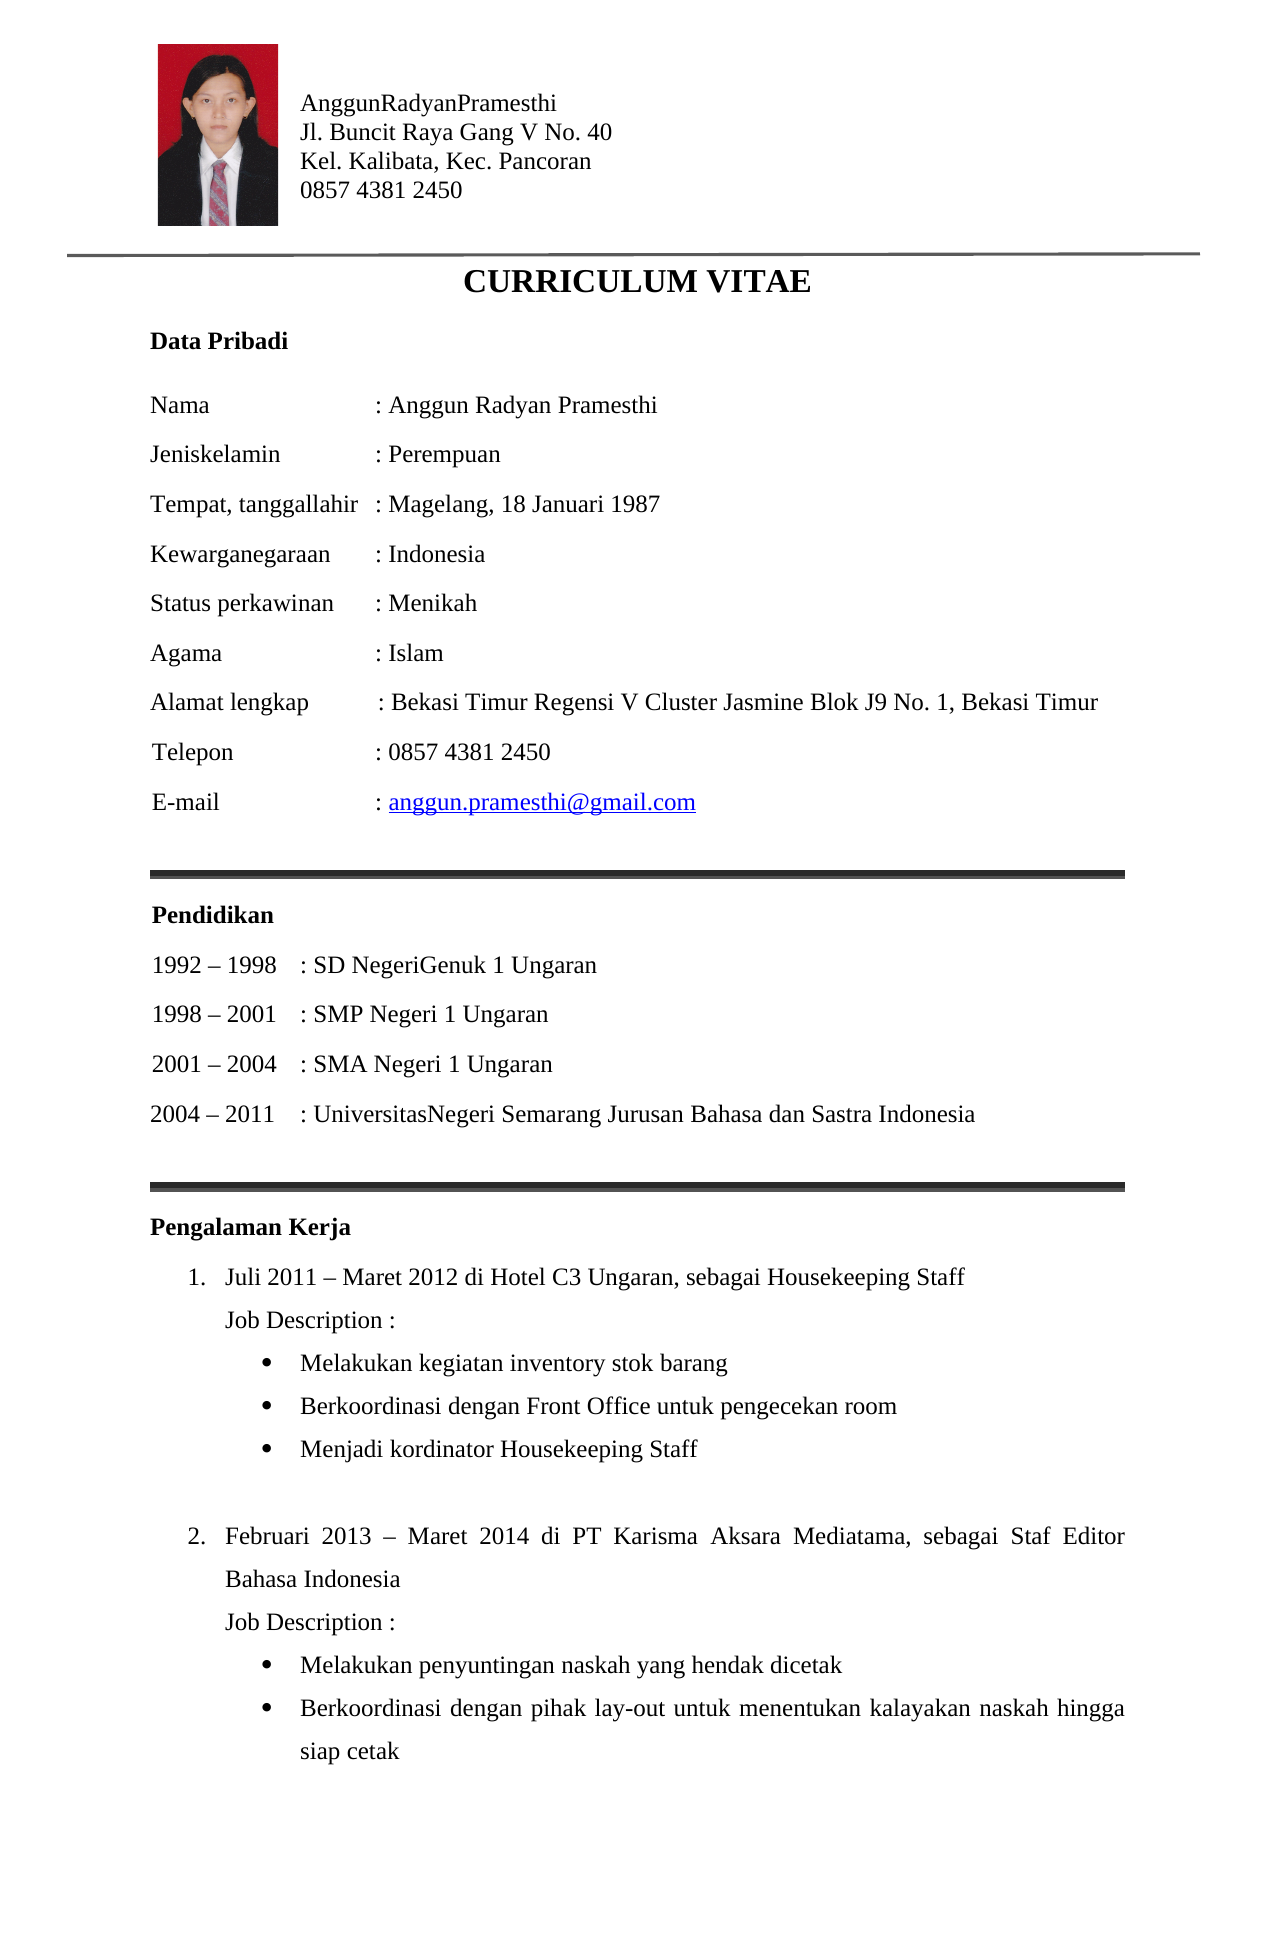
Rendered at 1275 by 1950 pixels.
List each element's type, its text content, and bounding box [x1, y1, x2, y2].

text Pendidikan [152, 900, 1125, 929]
text Alamat lengkap : Bekasi Timur Regensi V Cluster Jasmine Blok J9 No. 1, Bekasi Timur [150, 687, 1125, 716]
picture [157, 44, 279, 226]
text Data Pribadi [150, 326, 1125, 355]
text Nama : Anggun Radyan Pramesthi [150, 390, 1125, 419]
text 2004 – 2011 : UniversitasNegeri Semarang Jurusan Bahasa dan Sastra Indonesia [150, 1099, 1125, 1127]
text Tempat, tanggallahir : Magelang, 18 Januari 1987 [150, 489, 1125, 518]
list Job Description : [225, 1607, 1125, 1636]
text Telepon : 0857 4381 2450 [152, 737, 1125, 766]
text Status perkawinan : Menikah [150, 588, 1125, 617]
list Job Description : [225, 1305, 1125, 1334]
text 1998 – 2001 : SMP Negeri 1 Ungaran [152, 999, 1125, 1028]
text CURRICULUM VITAE [150, 261, 1125, 299]
list Melakukan kegiatan inventory stok barang [262, 1348, 1125, 1377]
text Jeniskelamin : Perempuan [150, 439, 1125, 468]
list Juli 2011 – Maret 2012 di Hotel C3 Ungaran, sebagai Housekeeping Staff [187, 1262, 1125, 1291]
text E-mail : anggun.pramesthi@gmail.com [152, 787, 1125, 815]
text Kewarganegaraan : Indonesia [150, 539, 1125, 567]
list Menjadi kordinator Housekeeping Staff [262, 1434, 1125, 1463]
list Februari 2013 – Maret 2014 di PT Karisma Aksara Mediatama, sebagai Staf Editor Bahasa Indonesia [187, 1521, 1125, 1593]
text Agama : Islam [150, 638, 1125, 667]
text 1992 – 1998 : SD NegeriGenuk 1 Ungaran [152, 950, 1125, 979]
list Melakukan penyuntingan naskah yang hendak dicetak [262, 1650, 1125, 1679]
list Berkoordinasi dengan Front Office untuk pengecekan room [262, 1391, 1125, 1420]
text 2001 – 2004 : SMA Negeri 1 Ungaran [152, 1049, 1125, 1078]
list Berkoordinasi dengan pihak lay-out untuk menentukan kalayakan naskah hingga siap cetak [262, 1693, 1125, 1765]
text Pengalaman Kerja [150, 1212, 1125, 1241]
